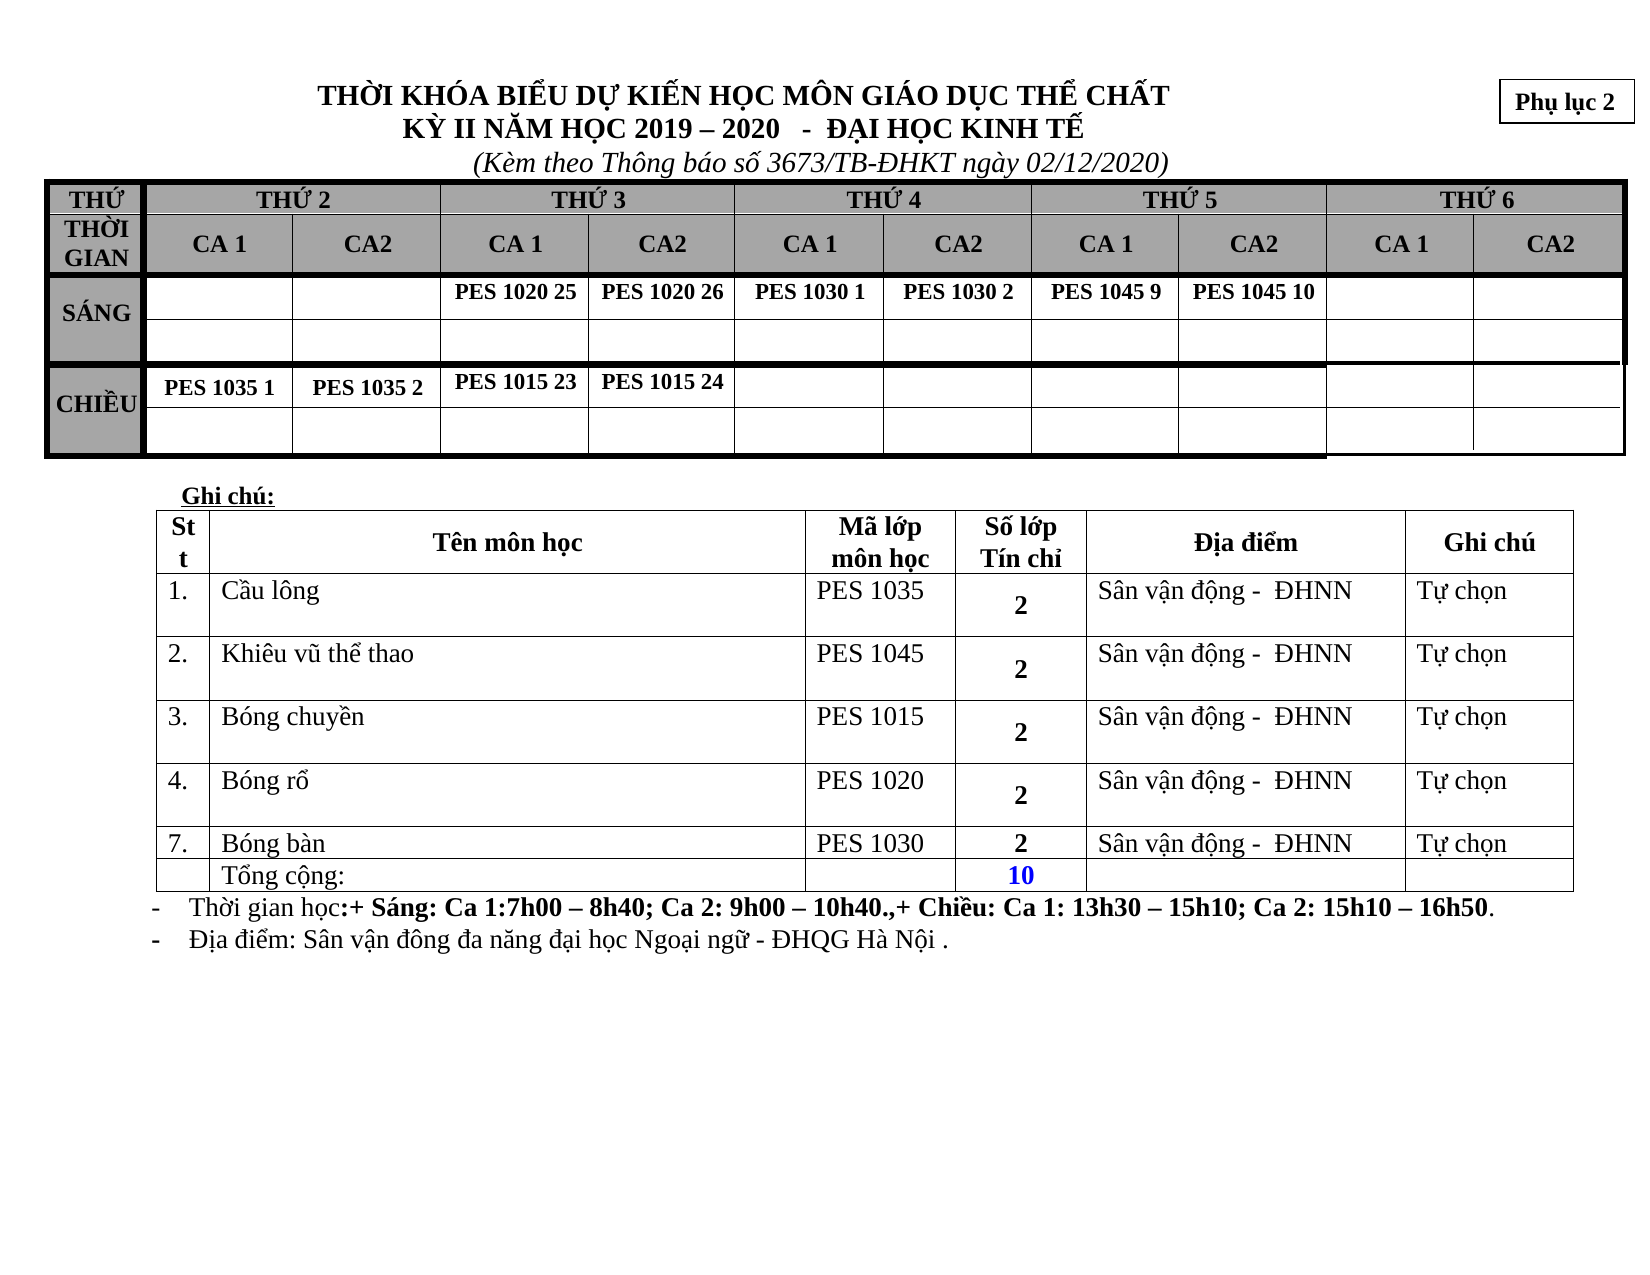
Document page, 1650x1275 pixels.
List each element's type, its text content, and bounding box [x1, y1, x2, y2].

table_cell CA 1 [441, 215, 588, 272]
table_cell [1327, 278, 1473, 319]
table_cell Sân vận động - ĐHNN [1087, 827, 1405, 858]
table_cell PES 1045 10 [1179, 278, 1326, 319]
table_cell [735, 368, 883, 407]
text Ghi chú: [6, 481, 1638, 509]
table_cell [293, 278, 440, 319]
table_cell 2 [956, 764, 1086, 826]
table_cell PES 1035 2 [293, 368, 440, 407]
table_cell Sân vận động - ĐHNN [1087, 764, 1405, 826]
table_cell [806, 859, 955, 891]
table_cell [589, 320, 734, 361]
list Địa điểm: Sân vận đông đa năng đại học Ngoại ngữ - ĐHQG Hà Nội . [151, 923, 1638, 954]
table_cell [147, 408, 292, 453]
table_cell [1406, 859, 1573, 891]
table_cell PES 1020 26 [589, 278, 734, 319]
table_cell PES 1045 9 [1032, 278, 1178, 319]
text THỜI KHÓA BIỂU DỰ KIẾN HỌC MÔN GIÁO DỤC THỂ CHẤT [6, 78, 1638, 111]
table_cell [1179, 320, 1326, 361]
table_header THỨ 5 [1032, 185, 1326, 213]
table_cell [1032, 320, 1178, 361]
table_cell [1179, 368, 1326, 407]
table_cell [1179, 408, 1326, 453]
table_cell PES 1015 24 [589, 368, 734, 407]
table_cell [1327, 408, 1474, 453]
table_cell PES 1015 23 [441, 368, 588, 407]
table_header Địa điểm [1087, 511, 1405, 573]
table_cell THỜI GIAN [50, 215, 140, 272]
table_cell [884, 408, 1031, 453]
table_cell Tự chọn [1406, 701, 1573, 763]
table_cell [1327, 320, 1473, 361]
table_cell [884, 368, 1031, 407]
table_cell 10 [956, 859, 1086, 891]
table_cell [1474, 361, 1623, 407]
table_cell PES 1030 2 [884, 278, 1031, 319]
table_cell PES 1020 [806, 764, 955, 826]
table_cell PES 1035 [806, 574, 955, 636]
table_cell Tự chọn [1406, 764, 1573, 826]
table_cell [1327, 365, 1473, 407]
table_cell [157, 637, 209, 699]
table_cell [147, 278, 292, 319]
table_cell CA2 [293, 215, 440, 272]
table_header Tên môn học [210, 511, 805, 573]
table_header THỨ 2 [147, 185, 440, 213]
table_cell [1474, 278, 1622, 319]
table_cell [293, 320, 440, 361]
table_cell [1032, 408, 1178, 453]
table_cell Tự chọn [1406, 827, 1573, 858]
table_header THỨ 3 [441, 185, 734, 213]
table_cell 2 [956, 574, 1086, 636]
table_header Stt [157, 511, 209, 573]
table_cell [1474, 407, 1623, 453]
table_cell [1087, 859, 1405, 891]
table_header THỨ 6 [1327, 185, 1622, 213]
table_cell [441, 320, 588, 361]
table_cell CA 1 [1327, 215, 1473, 272]
table_cell [589, 408, 734, 453]
text (Kèm theo Thông báo số 3673/TB-ĐHKT ngày 02/12/2020) [6, 145, 1638, 178]
table_cell CA 1 [147, 215, 292, 272]
table_cell [157, 859, 209, 891]
table_cell PES 1030 1 [735, 278, 883, 319]
table_cell PES 1045 [806, 637, 955, 699]
table_cell Sân vận động - ĐHNN [1087, 574, 1405, 636]
list Thời gian học:+ Sáng: Ca 1:7h00 – 8h40; Ca 2: 9h00 – 10h40.,+ Chiều: Ca 1: 13h30 – 15h10; Ca 2: 15h10 – 16h50. [151, 892, 1638, 923]
table_cell Tổng cộng: [210, 859, 805, 891]
table_cell PES 1035 1 [147, 368, 292, 407]
table_cell [157, 574, 209, 636]
table_cell 2 [956, 827, 1086, 858]
table_cell Bóng chuyền [210, 701, 805, 763]
text KỲ II NĂM HỌC 2019 – 2020 - ĐẠI HỌC KINH TẾ [6, 111, 1638, 145]
table_header THỨ 4 [735, 185, 1031, 213]
table_cell [293, 408, 440, 453]
table_header THỨ [50, 185, 140, 213]
table_cell [735, 408, 883, 453]
table_cell Tự chọn [1406, 574, 1573, 636]
table_cell Cầu lông [210, 574, 805, 636]
table_cell Bóng bàn [210, 827, 805, 858]
table_cell [1032, 368, 1178, 407]
table_cell Sân vận động - ĐHNN [1087, 701, 1405, 763]
table_cell CA 1 [1032, 215, 1178, 272]
table_cell 2 [956, 637, 1086, 699]
table_cell Bóng rổ [210, 764, 805, 826]
table_cell Sân vận động - ĐHNN [1087, 637, 1405, 699]
table_cell CA2 [884, 215, 1031, 272]
table_header Mã lớp môn học [806, 511, 955, 573]
table_cell [441, 408, 588, 453]
table_cell [735, 320, 883, 361]
table_cell CHIỀU [50, 368, 140, 453]
table_cell PES 1030 [806, 827, 955, 858]
table_header Ghi chú [1406, 511, 1573, 573]
table_cell CA 1 [735, 215, 883, 272]
table_cell CA2 [1474, 215, 1622, 272]
table_cell [157, 701, 209, 763]
table_cell Khiêu vũ thể thao [210, 637, 805, 699]
table_header Số lớp Tín chỉ [956, 511, 1086, 573]
table_cell [147, 320, 292, 361]
table_cell [1474, 320, 1622, 361]
table_cell PES 1020 25 [441, 278, 588, 319]
table_cell [884, 320, 1031, 361]
table_cell [157, 764, 209, 826]
table_cell SÁNG [50, 278, 140, 361]
table_cell CA2 [1179, 215, 1326, 272]
table_cell CA2 [589, 215, 734, 272]
table_cell PES 1015 [806, 701, 955, 763]
table_cell 2 [956, 701, 1086, 763]
table_cell 7. [157, 827, 209, 858]
table_cell Tự chọn [1406, 637, 1573, 699]
